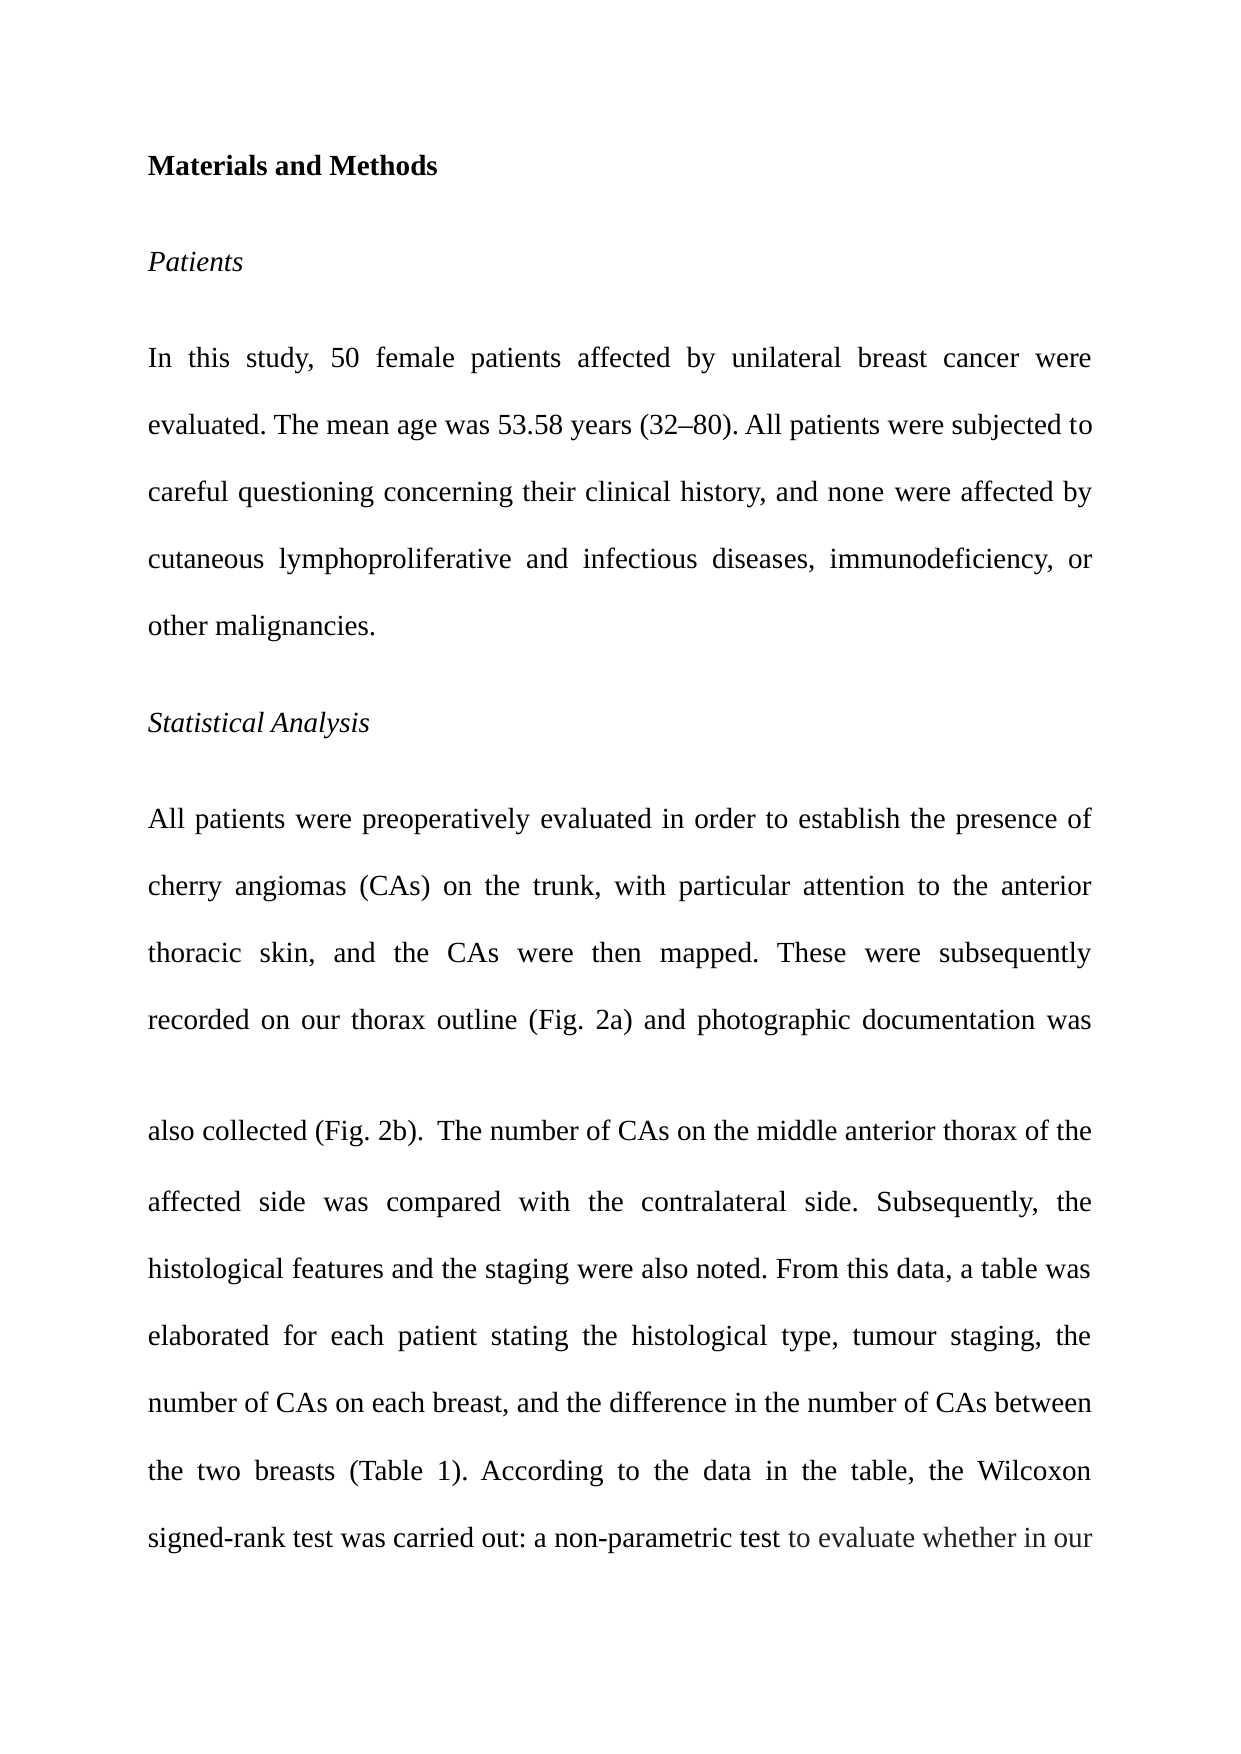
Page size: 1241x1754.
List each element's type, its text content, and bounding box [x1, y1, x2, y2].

subtitle In this study, 50 female patients affected by unilateral breast cancer were evaluated. The mean age was 53.58 years (32–80). All patients were subjected to careful questioning concerning their clinical history, and none were affected by cutaneous lymphoproliferative and infectious diseases, immunodeficiency, or other malignancies. [148, 340, 1093, 642]
subtitle Materials and Methods [148, 148, 1093, 181]
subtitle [148, 801, 1093, 1553]
subtitle Patients [148, 244, 1093, 277]
subtitle Statistical Analysis [148, 705, 1093, 738]
